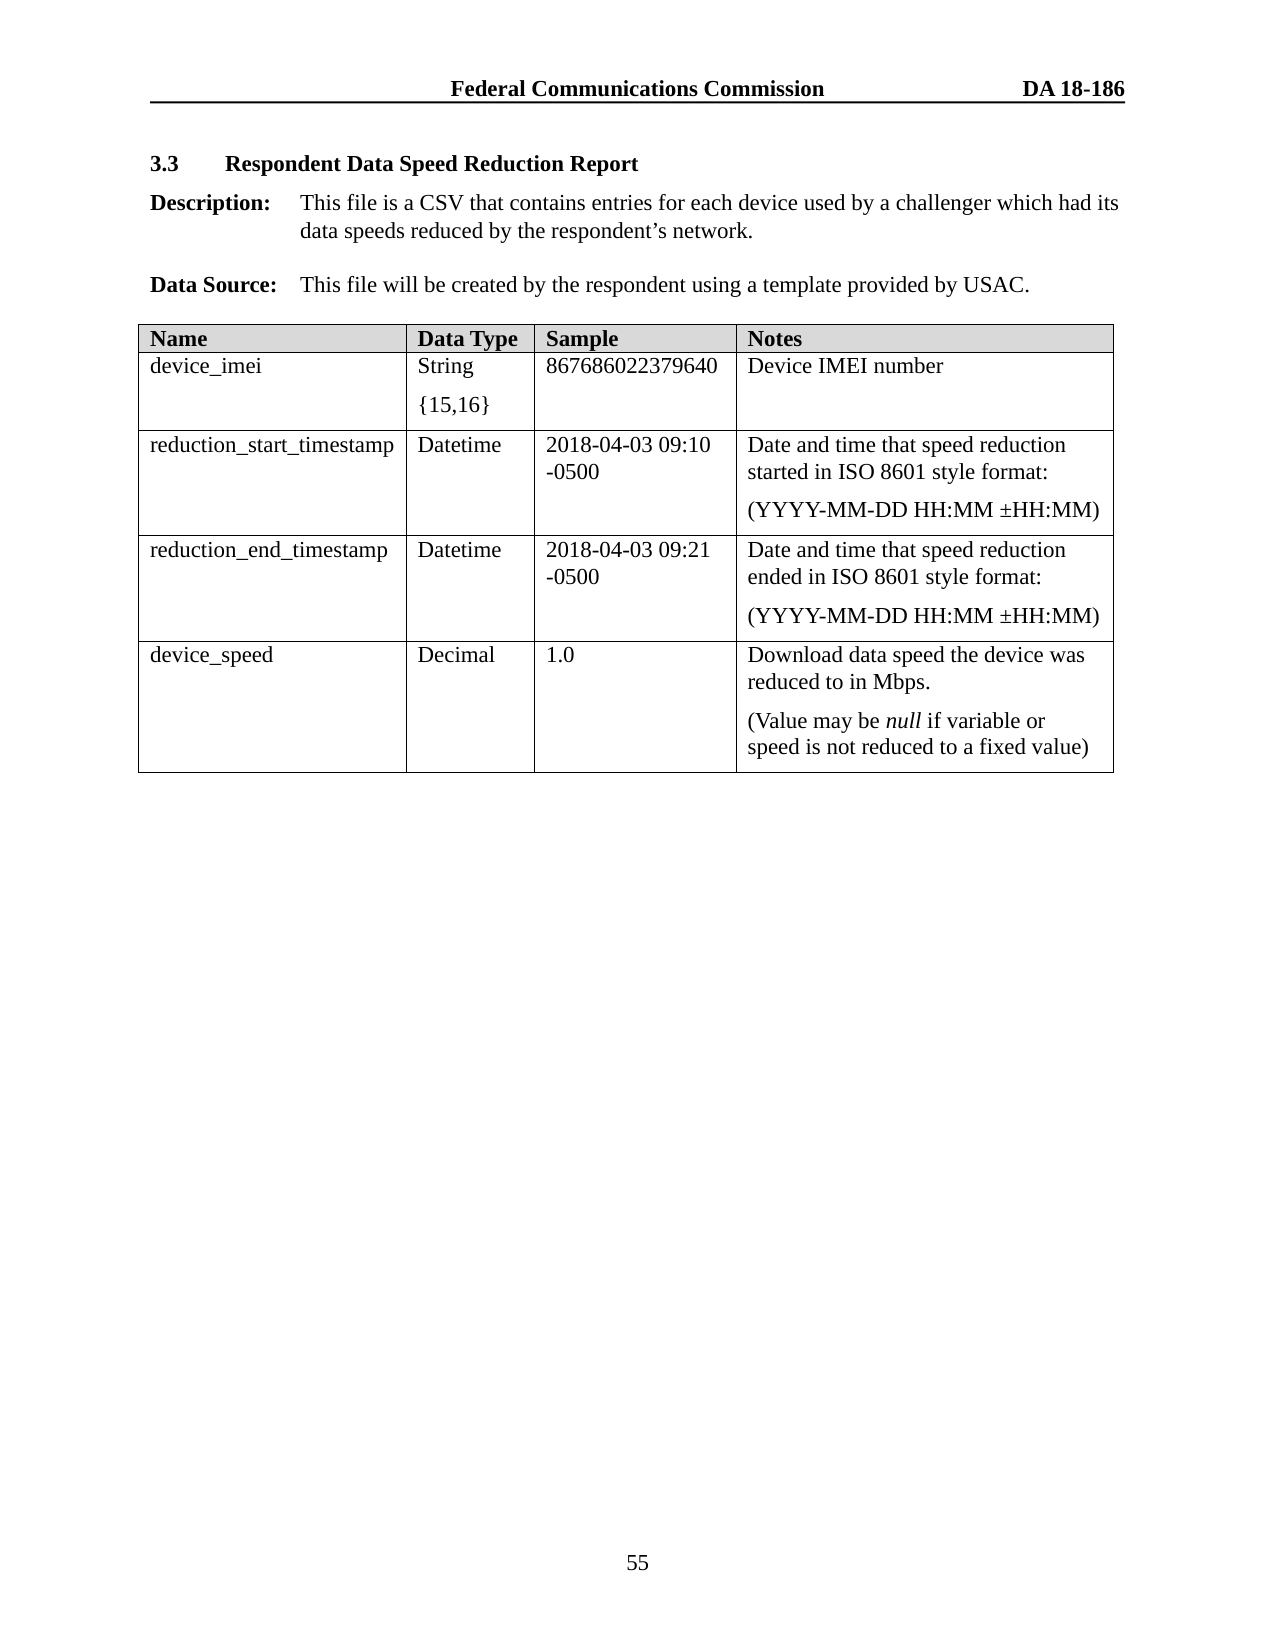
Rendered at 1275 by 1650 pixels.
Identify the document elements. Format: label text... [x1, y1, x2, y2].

table_cell 2018-04-03 09:21 -0500 [535, 536, 736, 641]
table_header Notes [737, 325, 1113, 352]
subtitle Respondent Data Speed Reduction Report [150, 150, 1125, 176]
table_header Sample [535, 325, 736, 352]
table_cell reduction_end_timestamp [139, 536, 406, 641]
table_cell reduction_start_timestamp [139, 431, 406, 535]
table_cell 1.0 [535, 642, 736, 772]
table_cell 867686022379640 [535, 353, 736, 430]
table_cell Device IMEI number [737, 353, 1113, 430]
table_cell Datetime [407, 536, 534, 641]
table_cell device_speed [139, 642, 406, 772]
text Description: This file is a CSV that contains entries for each device used by a challenger which had its data speeds reduced by the respondent’s network. [150, 189, 1125, 244]
table_cell device_imei [139, 353, 406, 430]
table_cell Date and time that speed reduction ended in ISO 8601 style format: (YYYY-MM-DD HH:MM ±HH:MM) [737, 536, 1113, 641]
table_cell Decimal [407, 642, 534, 772]
table_cell Datetime [407, 431, 534, 535]
table_header Name [139, 325, 406, 352]
table_cell Date and time that speed reduction started in ISO 8601 style format: (YYYY-MM-DD HH:MM ±HH:MM) [737, 431, 1113, 535]
table_cell 2018-04-03 09:10 -0500 [535, 431, 736, 535]
table_cell String {15,16} [407, 353, 534, 430]
table_cell Download data speed the device was reduced to in Mbps. (Value may be null if variable or speed is not reduced to a fixed value) [737, 642, 1113, 772]
table_header Data Type [407, 325, 534, 352]
text Data Source: This file will be created by the respondent using a template provided by USAC. [150, 271, 1125, 297]
